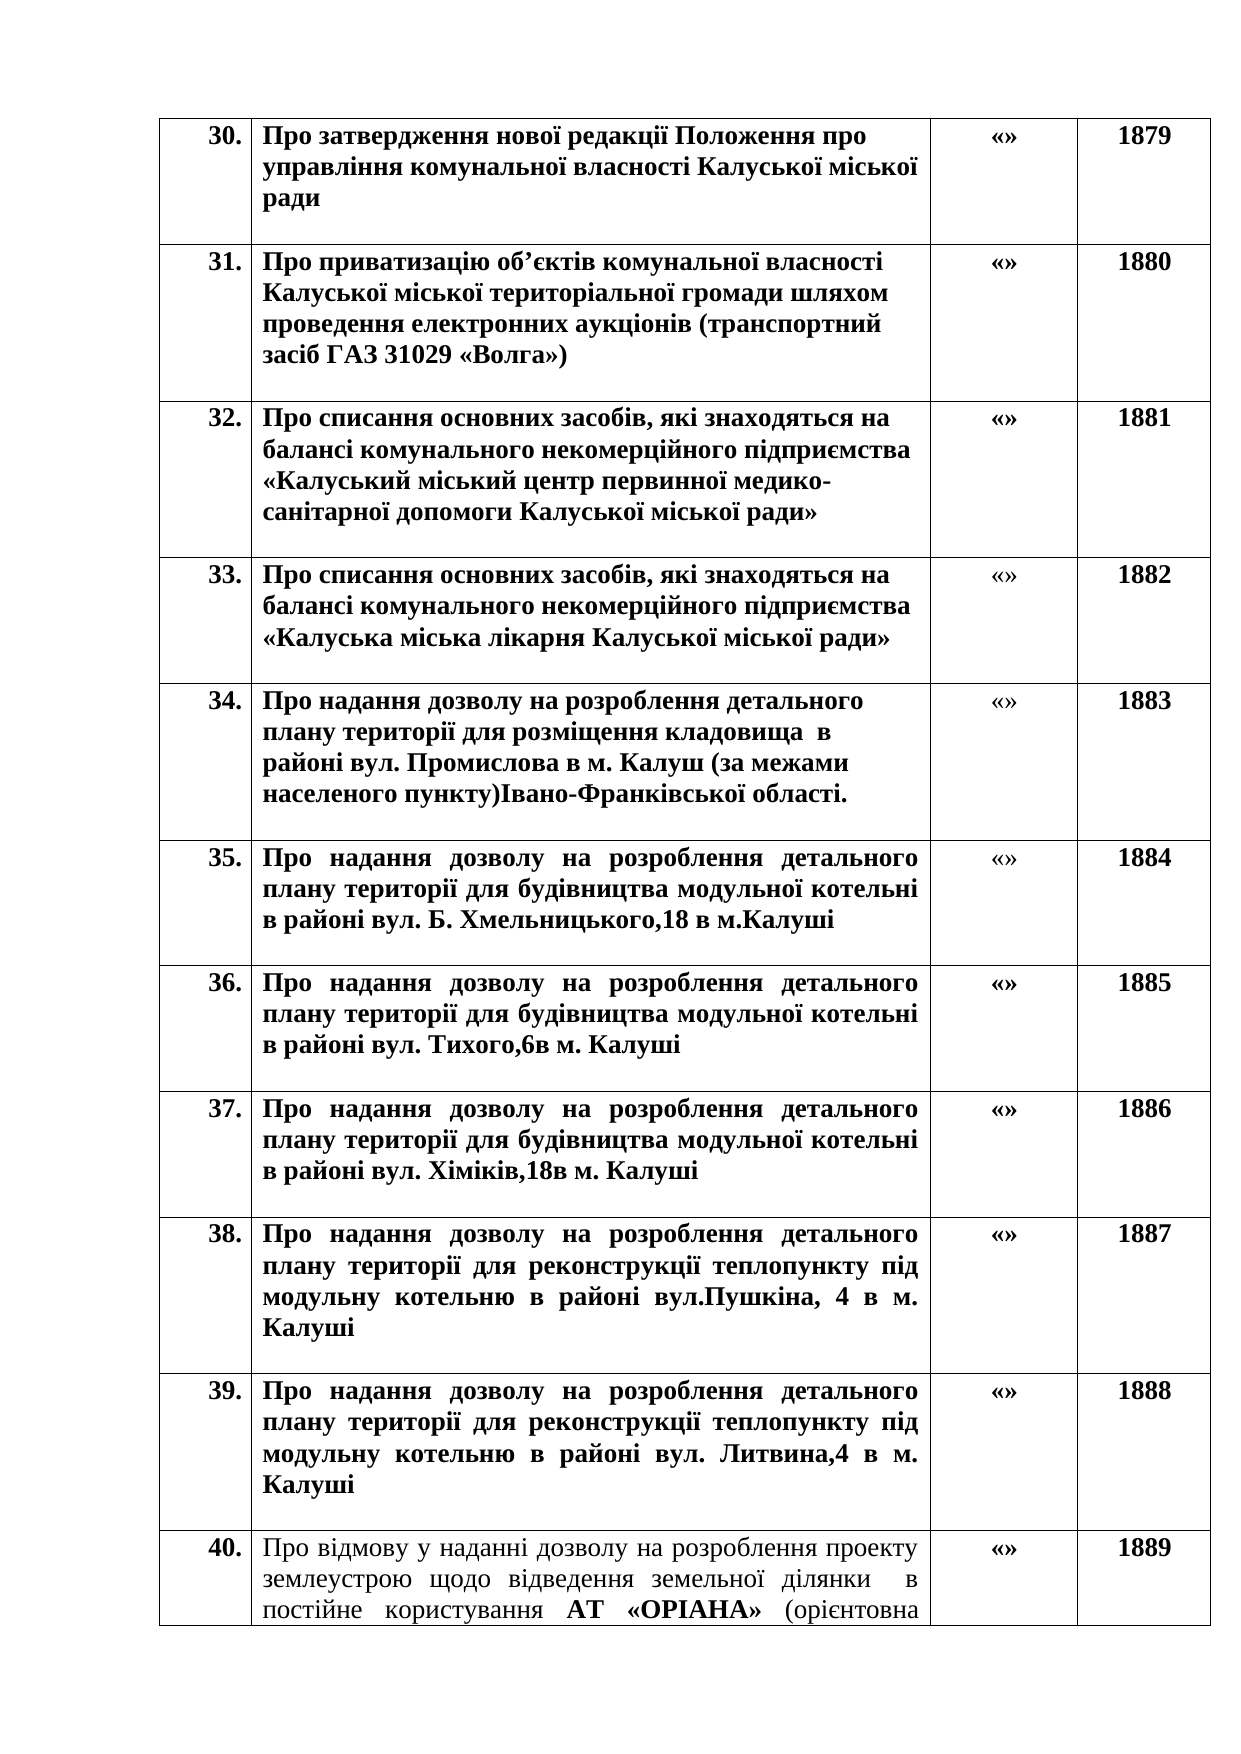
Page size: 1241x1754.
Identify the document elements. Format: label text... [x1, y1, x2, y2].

table_cell «» [931, 402, 1077, 557]
table_cell «» [931, 684, 1077, 840]
table_cell 1889 [1078, 1531, 1210, 1624]
table_cell Про надання дозволу на розроблення детального плану території для розміщення кладовища в районі вул. Промислова в м. Калуш (за межами населеного пункту)Івано-Франківської області. [252, 684, 930, 840]
table_cell «» [931, 245, 1077, 401]
table_cell «» [931, 119, 1077, 244]
table_cell Про затвердження нової редакції Положення про управління комунальної власності Калуської міської ради [252, 119, 930, 244]
table_cell 1886 [1078, 1092, 1210, 1217]
table_cell [160, 119, 251, 244]
table_cell 1883 [1078, 684, 1210, 840]
table_cell [160, 684, 251, 840]
table_cell Про надання дозволу на розроблення детального плану території для реконструкції теплопункту під модульну котельню в районі вул. Литвина,4 в м. Калуші [252, 1374, 930, 1530]
table_cell [160, 1218, 251, 1373]
table_cell Про списання основних засобів, які знаходяться на балансі комунального некомерційного підприємства «Калуська міська лікарня Калуської міської ради» [252, 558, 930, 683]
table_cell «» [931, 558, 1077, 683]
table_cell Про надання дозволу на розроблення детального плану території для будівництва модульної котельні в районі вул. Б. Хмельницького,18 в м.Калуші [252, 841, 930, 965]
table_cell [160, 245, 251, 401]
table_cell «» [931, 1092, 1077, 1217]
table_cell 1888 [1078, 1374, 1210, 1530]
table_cell [160, 1092, 251, 1217]
table_cell 1887 [1078, 1218, 1210, 1373]
table_cell «» [931, 841, 1077, 965]
table_cell [160, 841, 251, 965]
table_cell 1882 [1078, 558, 1210, 683]
table_cell 1885 [1078, 966, 1210, 1091]
table_cell [160, 1531, 251, 1624]
table_cell [160, 966, 251, 1091]
table_cell 1879 [1078, 119, 1210, 244]
table_cell [160, 402, 251, 557]
table_cell Про приватизацію об’єктів комунальної власності Калуської міської територіальної громади шляхом проведення електронних аукціонів (транспортний засіб ГАЗ 31029 «Волга») [252, 245, 930, 401]
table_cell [252, 1531, 930, 1624]
table_cell 1884 [1078, 841, 1210, 965]
table_cell «» [931, 1531, 1077, 1624]
table_cell 1880 [1078, 245, 1210, 401]
table_cell Про надання дозволу на розроблення детального плану території для будівництва модульної котельні в районі вул. Тихого,6в м. Калуші [252, 966, 930, 1091]
table_cell Про надання дозволу на розроблення детального плану території для реконструкції теплопункту під модульну котельню в районі вул.Пушкіна, 4 в м. Калуші [252, 1218, 930, 1373]
table_cell «» [931, 966, 1077, 1091]
table_cell [160, 558, 251, 683]
table_cell «» [931, 1218, 1077, 1373]
table_cell Про списання основних засобів, які знаходяться на балансі комунального некомерційного підприємства «Калуський міський центр первинної медико-санітарної допомоги Калуської міської ради» [252, 402, 930, 557]
table_cell [160, 1374, 251, 1530]
table_cell Про надання дозволу на розроблення детального плану території для будівництва модульної котельні в районі вул. Хіміків,18в м. Калуші [252, 1092, 930, 1217]
table_cell 1881 [1078, 402, 1210, 557]
table_cell «» [931, 1374, 1077, 1530]
